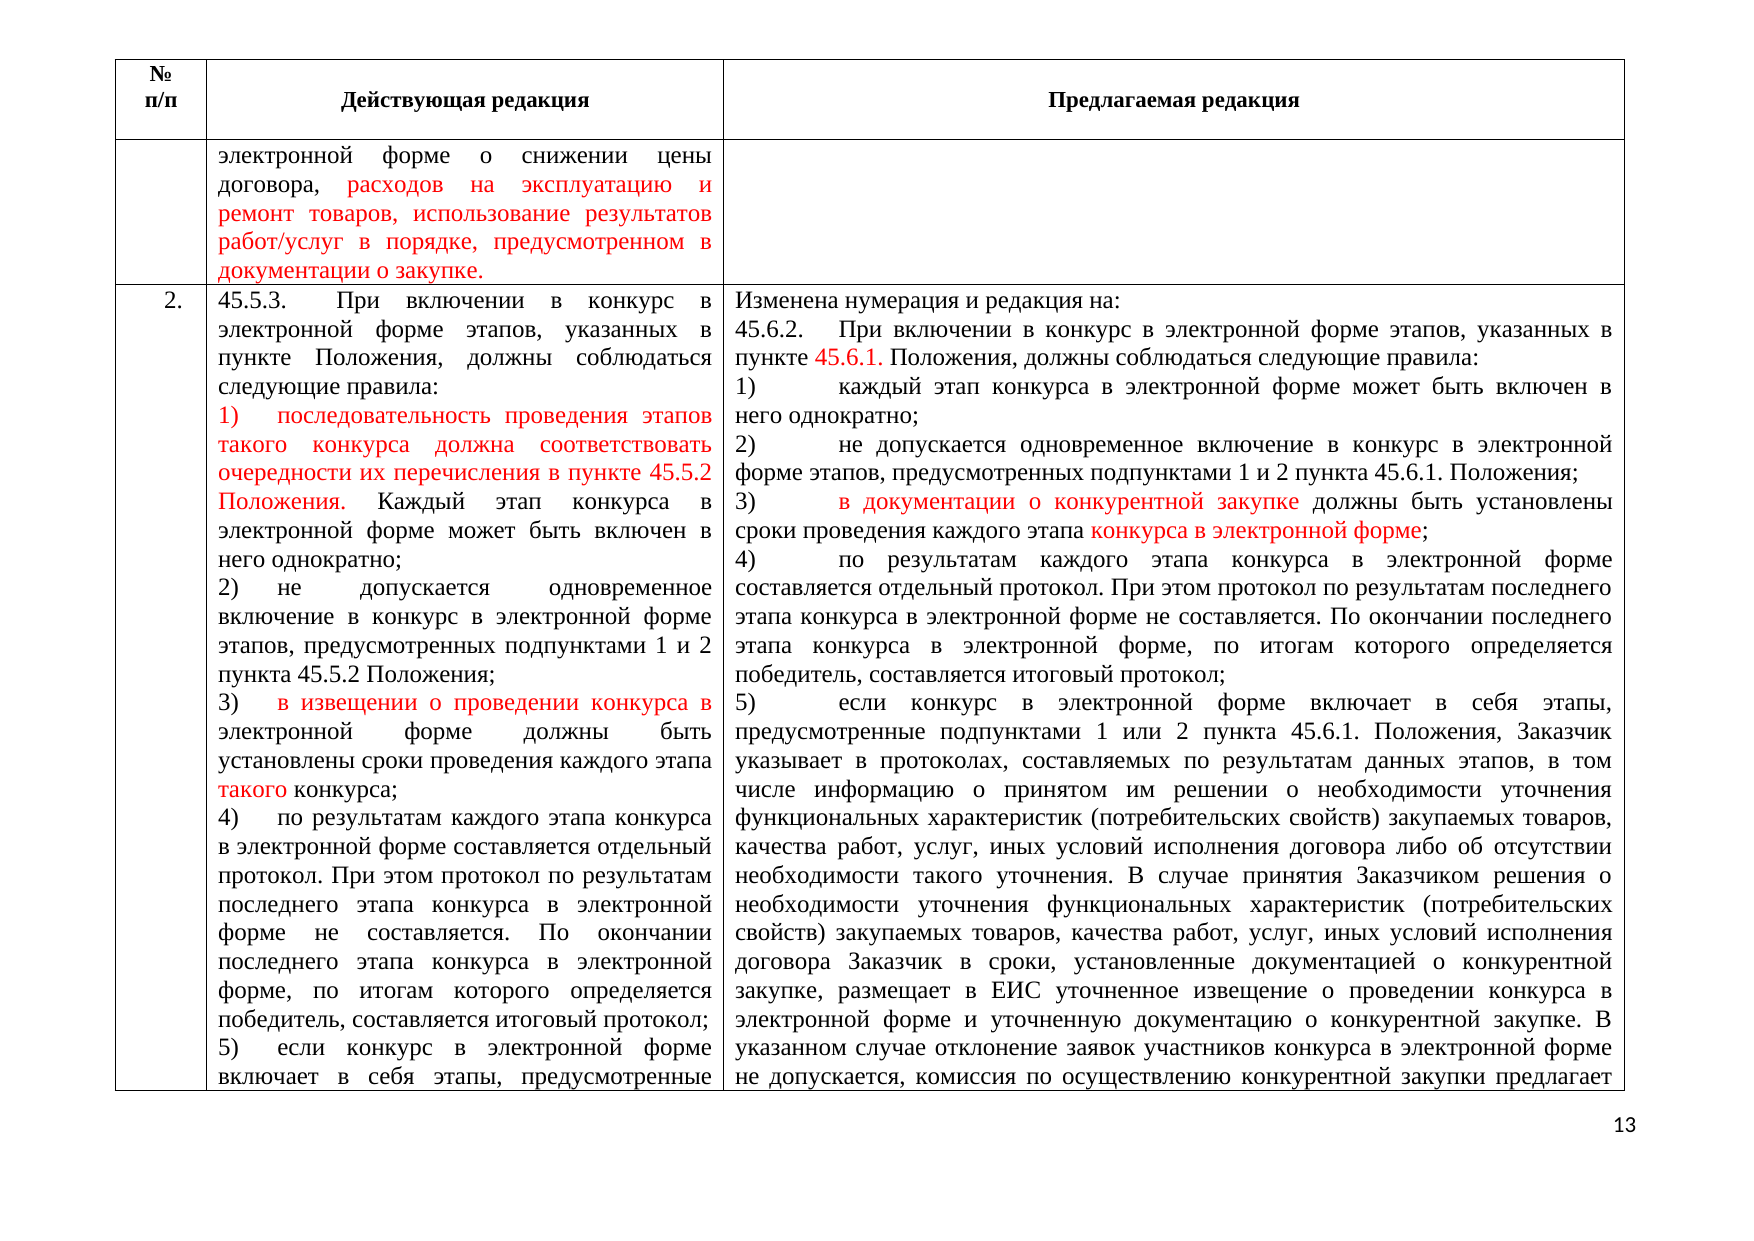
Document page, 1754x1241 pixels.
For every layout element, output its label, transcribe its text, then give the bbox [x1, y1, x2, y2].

table_cell [116, 285, 206, 1090]
table_cell [116, 140, 206, 284]
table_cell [724, 140, 1624, 284]
table_header № п/п [116, 60, 206, 139]
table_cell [724, 285, 1624, 1090]
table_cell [207, 285, 723, 1090]
table_header Действующая редакция [207, 60, 723, 139]
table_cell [207, 140, 723, 284]
table_header Предлагаемая редакция [724, 60, 1624, 139]
